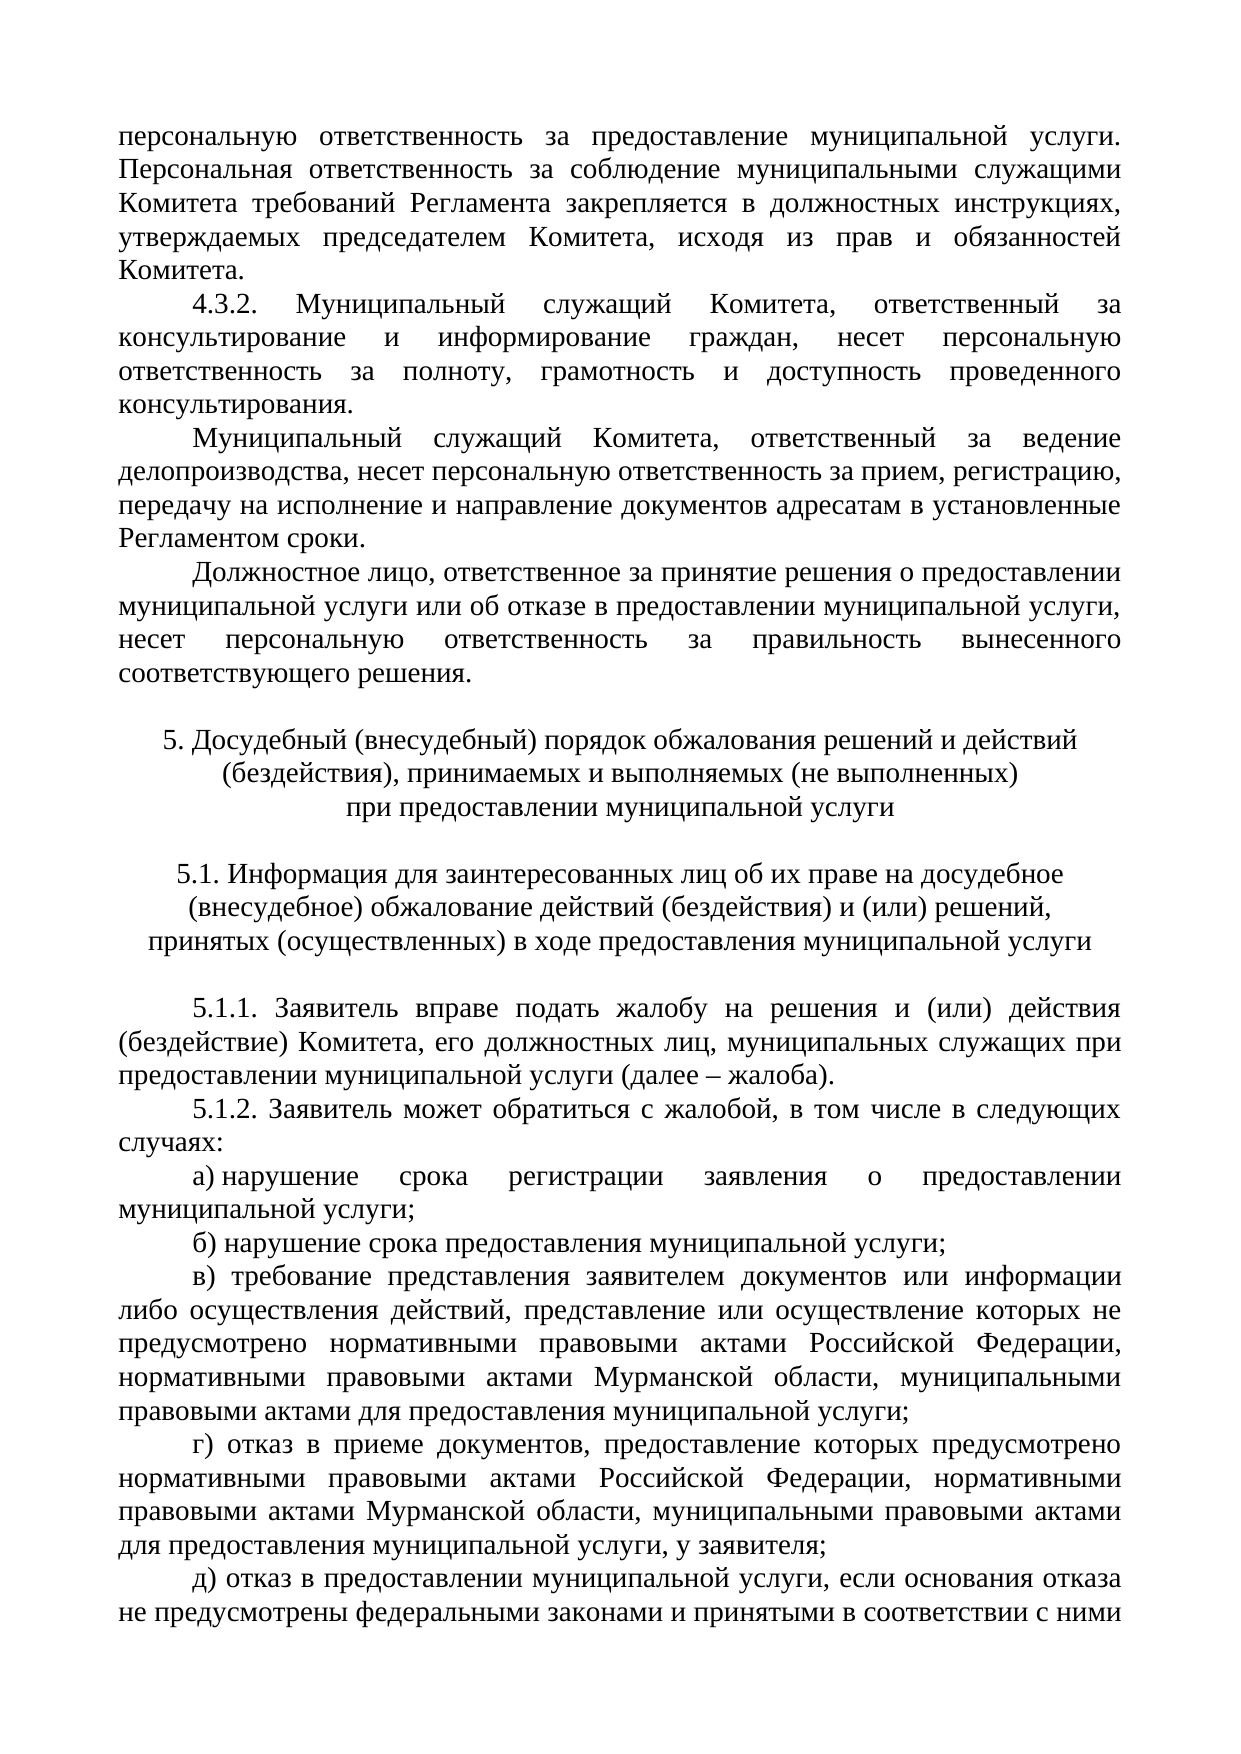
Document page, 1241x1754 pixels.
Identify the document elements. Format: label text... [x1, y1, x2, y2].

text б) нарушение срока предоставления муниципальной услуги; [118, 1225, 1122, 1258]
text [118, 118, 1122, 286]
text а) нарушение срока регистрации заявления о предоставлении муниципальной услуги; [118, 1158, 1122, 1225]
text Муниципальный служащий Комитета, ответственный за ведение делопроизводства, несет персональную ответственность за прием, регистрацию, передачу на исполнение и направление документов адресатам в установленные Регламентом сроки. [118, 420, 1122, 554]
text в) требование представления заявителем документов или информации либо осуществления действий, представление или осуществление которых не предусмотрено нормативными правовыми актами Российской Федерации, нормативными правовыми актами Мурманской области, муниципальными правовыми актами для предоставления муниципальной услуги; [118, 1258, 1122, 1426]
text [118, 1560, 1122, 1627]
text принятых (осуществленных) в ходе предоставления муниципальной услуги [118, 923, 1122, 957]
text Должностное лицо, ответственное за принятие решения о предоставлении муниципальной услуги или об отказе в предоставлении муниципальной услуги, несет персональную ответственность за правильность вынесенного соответствующего решения. [118, 554, 1122, 688]
text 4.3.2. Муниципальный служащий Комитета, ответственный за консультирование и информирование граждан, несет персональную ответственность за полноту, грамотность и доступность проведенного консультирования. [118, 286, 1122, 420]
text при предоставлении муниципальной услуги [118, 789, 1122, 822]
text 5. Досудебный (внесудебный) порядок обжалования решений и действий (бездействия), принимаемых и выполняемых (не выполненных) [118, 722, 1122, 789]
text г) отказ в приеме документов, предоставление которых предусмотрено нормативными правовыми актами Российской Федерации, нормативными правовыми актами Мурманской области, муниципальными правовыми актами для предоставления муниципальной услуги, у заявителя; [118, 1426, 1122, 1560]
text 5.1.2. Заявитель может обратиться с жалобой, в том числе в следующих случаях: [118, 1091, 1122, 1158]
text 5.1.1. Заявитель вправе подать жалобу на решения и (или) действия (бездействие) Комитета, его должностных лиц, муниципальных служащих при предоставлении муниципальной услуги (далее – жалоба). [118, 990, 1122, 1091]
text 5.1. Информация для заинтересованных лиц об их праве на досудебное (внесудебное) обжалование действий (бездействия) и (или) решений, [118, 856, 1122, 923]
